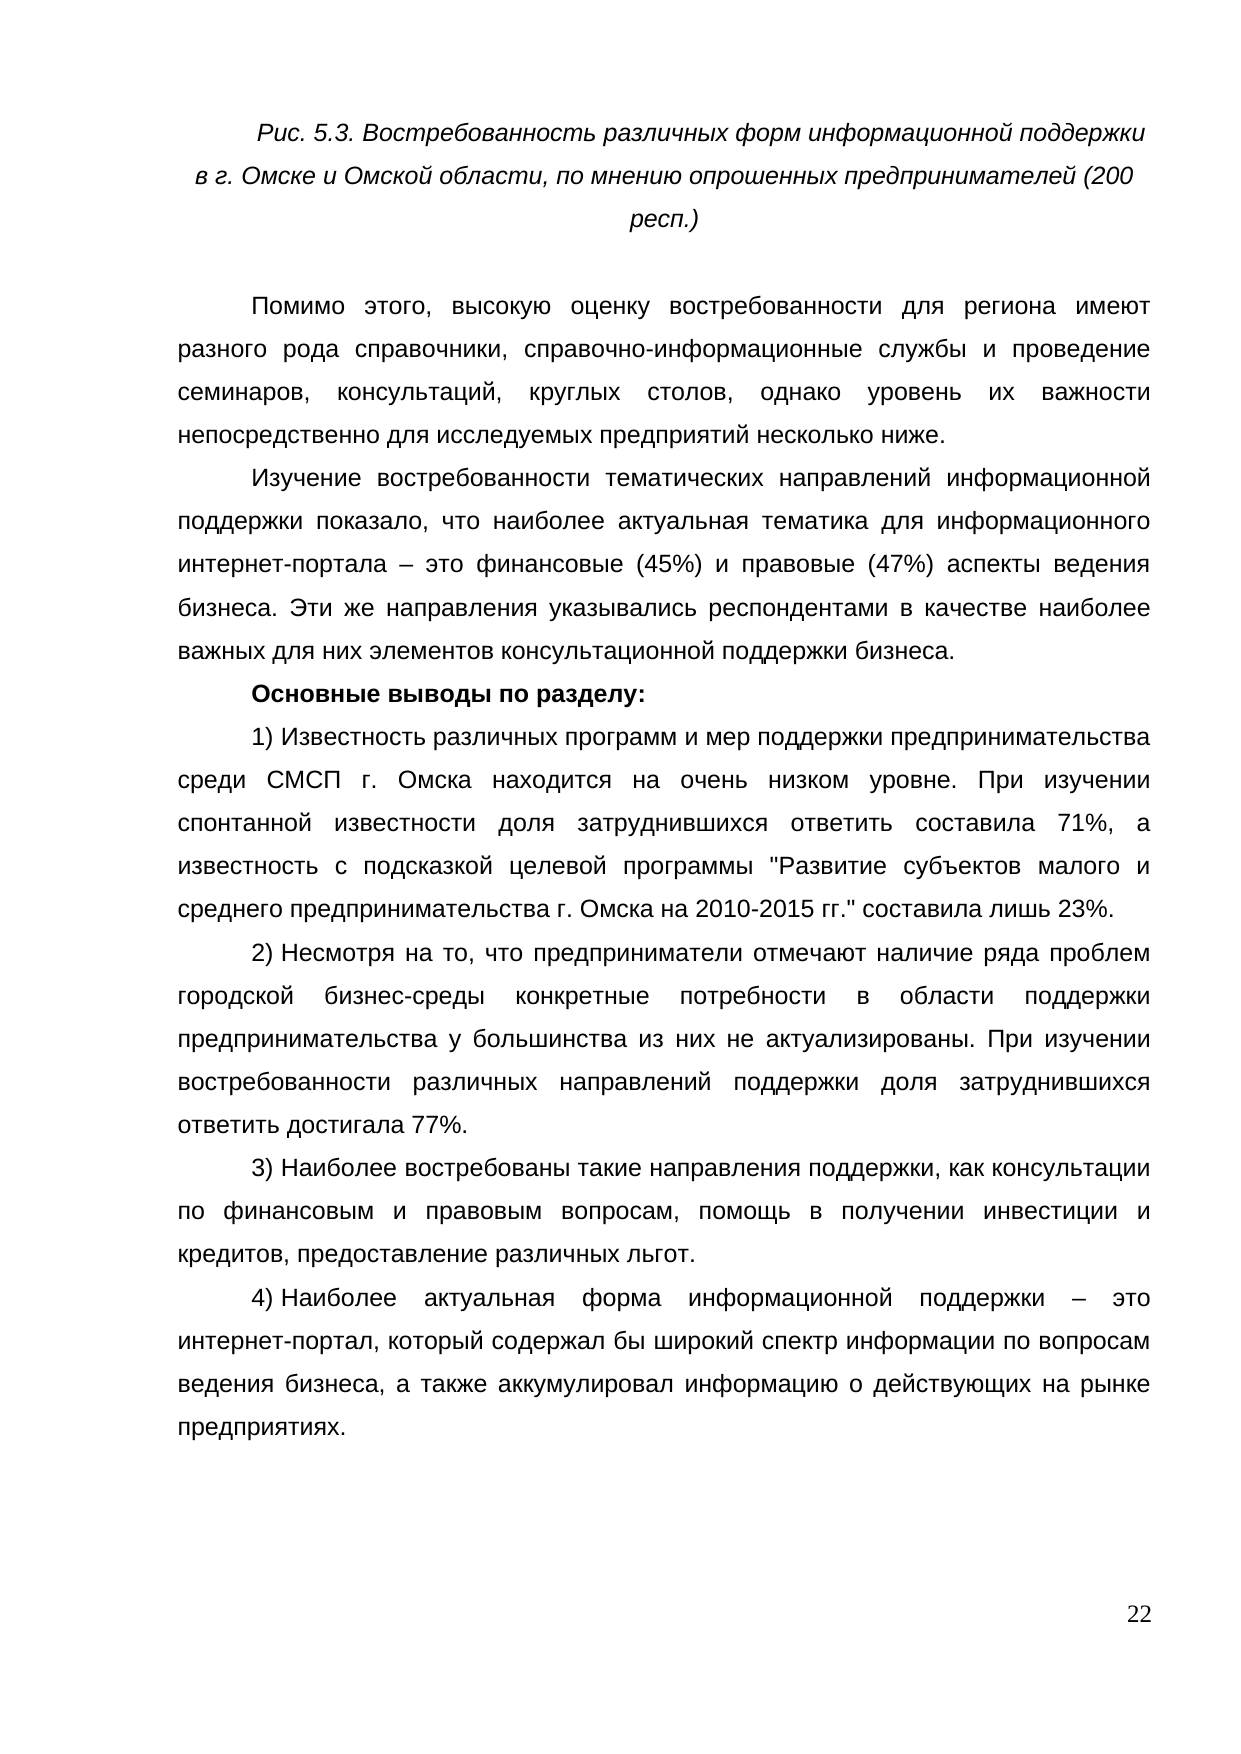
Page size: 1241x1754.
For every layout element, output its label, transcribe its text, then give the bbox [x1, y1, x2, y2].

list Несмотря на то, что предприниматели отмечают наличие ряда проблем городской бизнес-среды конкретные потребности в области поддержки предпринимательства у большинства из них не актуализированы. При изучении востребованности различных направлений поддержки доля затруднившихся ответить достигала 77%. [177, 937, 1152, 1139]
text Основные выводы по разделу: [177, 679, 1152, 707]
text Помимо этого, высокую оценку востребованности для региона имеют разного рода справочники, справочно-информационные службы и проведение семинаров, консультаций, круглых столов, однако уровень их важности непосредственно для исследуемых предприятий несколько ниже. [177, 291, 1152, 449]
list Известность различных программ и мер поддержки предпринимательства среди СМСП г. Омска находится на очень низком уровне. При изучении спонтанной известности доля затруднившихся ответить составила 71%, а известность с подсказкой целевой программы "Развитие субъектов малого и среднего предпринимательства г. Омска на 2010-2015 гг." составила лишь 23%. [177, 722, 1152, 923]
list Наиболее актуальная форма информационной поддержки – это интернет-портал, который содержал бы широкий спектр информации по вопросам ведения бизнеса, а также аккумулировал информацию о действующих на рынке предприятиях. [177, 1282, 1152, 1441]
text Рис. 5.3. Востребованность различных форм информационной поддержки в г. Омске и Омской области, по мнению опрошенных предпринимателей (200 респ.) [177, 118, 1152, 233]
text Изучение востребованности тематических направлений информационной поддержки показало, что наиболее актуальная тематика для информационного интернет-портала – это финансовые (45%) и правовые (47%) аспекты ведения бизнеса. Эти же направления указывались респондентами в качестве наиболее важных для них элементов консультационной поддержки бизнеса. [177, 463, 1152, 664]
list Наиболее востребованы такие направления поддержки, как консультации по финансовым и правовым вопросам, помощь в получении инвестиции и кредитов, предоставление различных льгот. [177, 1153, 1152, 1268]
